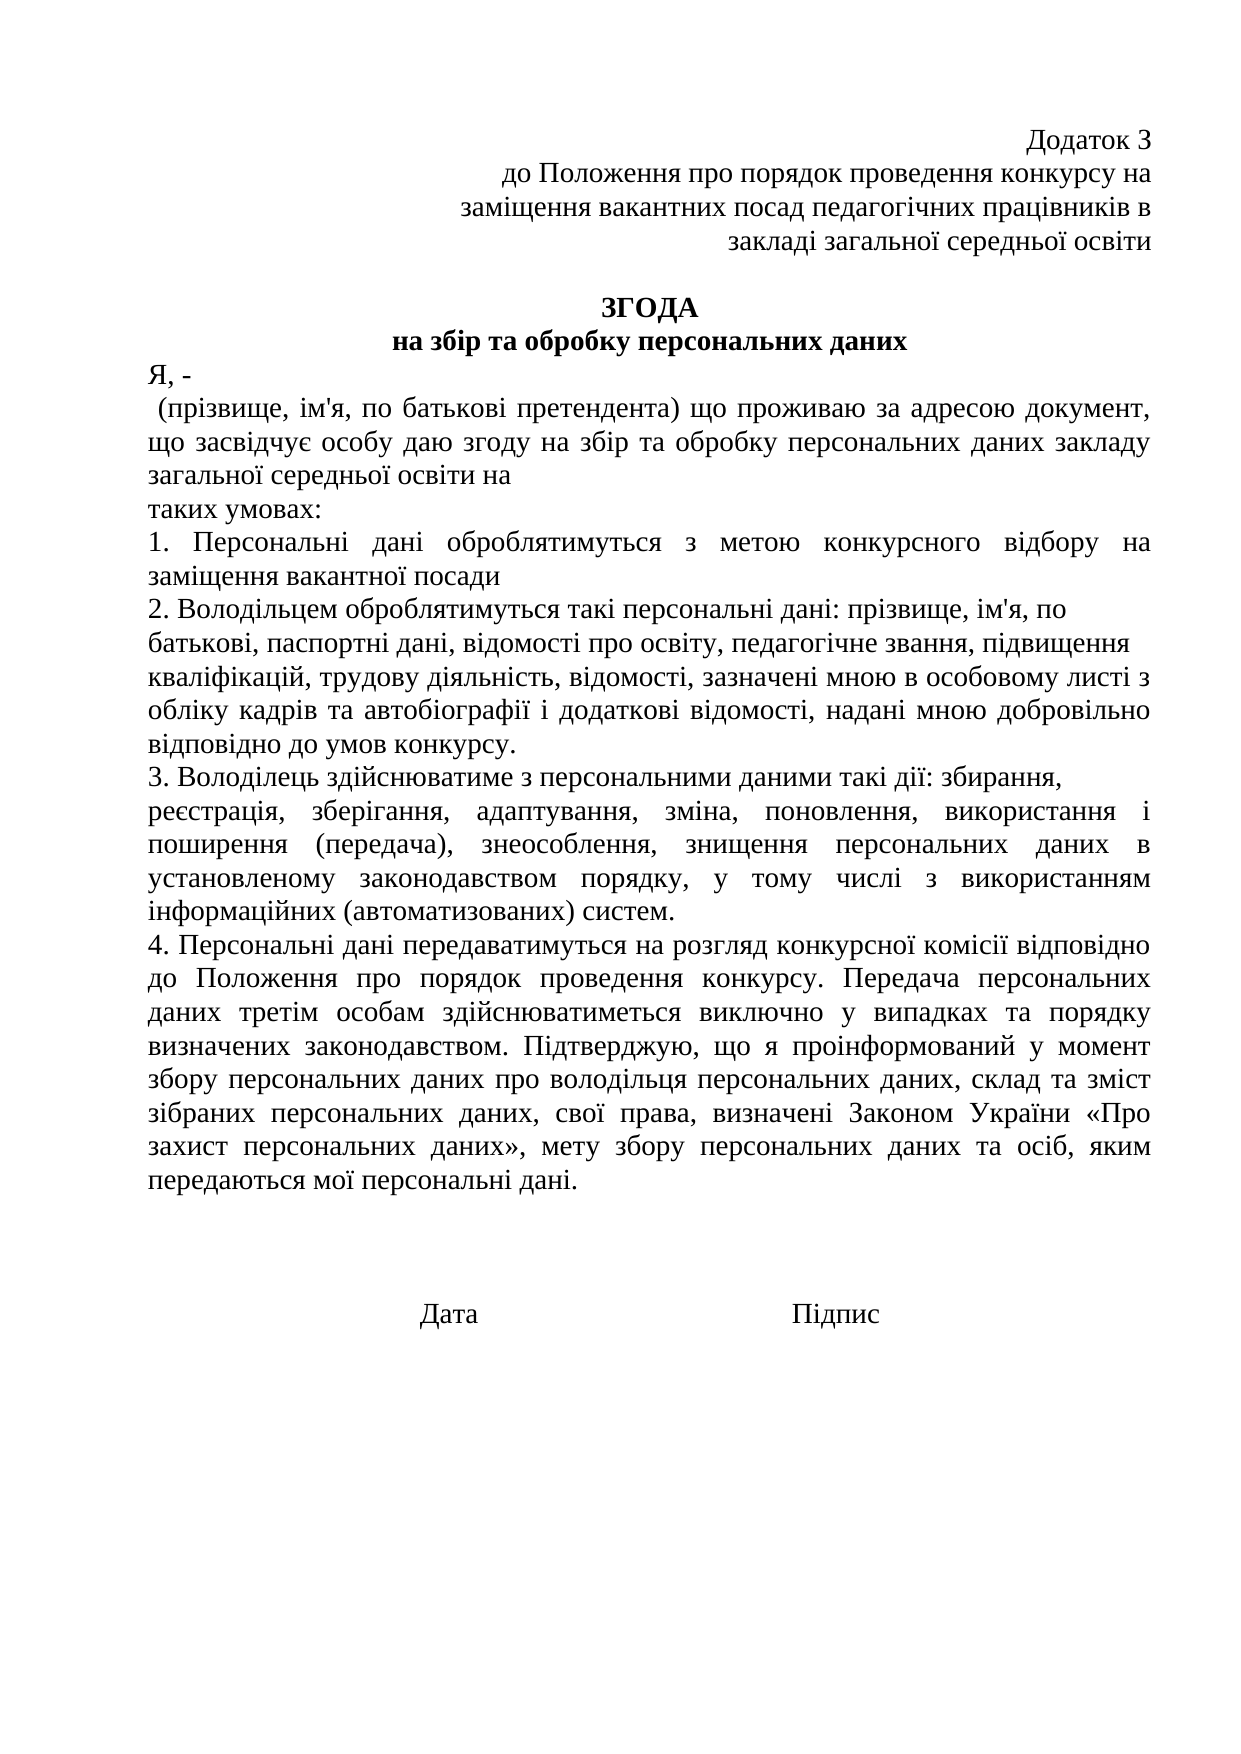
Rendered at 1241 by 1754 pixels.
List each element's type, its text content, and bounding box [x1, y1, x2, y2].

text ЗГОДА [148, 290, 1152, 323]
text на збір та обробку персональних даних [148, 323, 1152, 357]
text 4. Персональні дані передаватимуться на розгляд конкурсної комісії відповідно до Положення про порядок проведення конкурсу. Передача персональних даних третім особам здійснюватиметься виключно у випадках та порядку визначених законодавством. Підтверджую, що я проінформований у момент збору персональних даних про володільця персональних даних, склад та зміст зібраних персональних даних, свої права, визначені Законом України «Про захист персональних даних», мету збору персональних даних та осіб, яким передаються мої персональні дані. [148, 927, 1152, 1195]
text 3. Володілець здійснюватиме з персональними даними такі дії: збирання, [148, 759, 1152, 793]
text кваліфікацій, трудову діяльність, відомості, зазначені мною в особовому листі з обліку кадрів та автобіографії і додаткові відомості, надані мною добровільно відповідно до умов конкурсу. [148, 659, 1152, 759]
text реєстрація, зберігання, адаптування, зміна, поновлення, використання і поширення (передача), знеособлення, знищення персональних даних в установленому законодавством порядку, у тому числі з використанням інформаційних (автоматизованих) систем. [148, 793, 1152, 927]
text Додаток З [148, 122, 1152, 156]
text 2. Володільцем оброблятимуться такі персональні дані: прізвище, ім'я, по [148, 592, 1152, 625]
text Я, - [148, 357, 1152, 390]
text таких умовах: [148, 491, 1152, 524]
text закладі загальної середньої освіти [148, 223, 1152, 256]
text до Положення про порядок проведення конкурсу на [148, 156, 1152, 189]
text 1. Персональні дані оброблятимуться з метою конкурсного відбору на заміщення вакантної посади [148, 524, 1152, 592]
text заміщення вакантних посад педагогічних працівників в [148, 189, 1152, 223]
text Дата Підпис [148, 1296, 1152, 1329]
text (прізвище, ім'я, по батькові претендента) що проживаю за адресою документ, що засвідчує особу даю згоду на збір та обробку персональних даних закладу загальної середньої освіти на [148, 390, 1152, 491]
text батькові, паспортні дані, відомості про освіту, педагогічне звання, підвищення [148, 625, 1152, 659]
